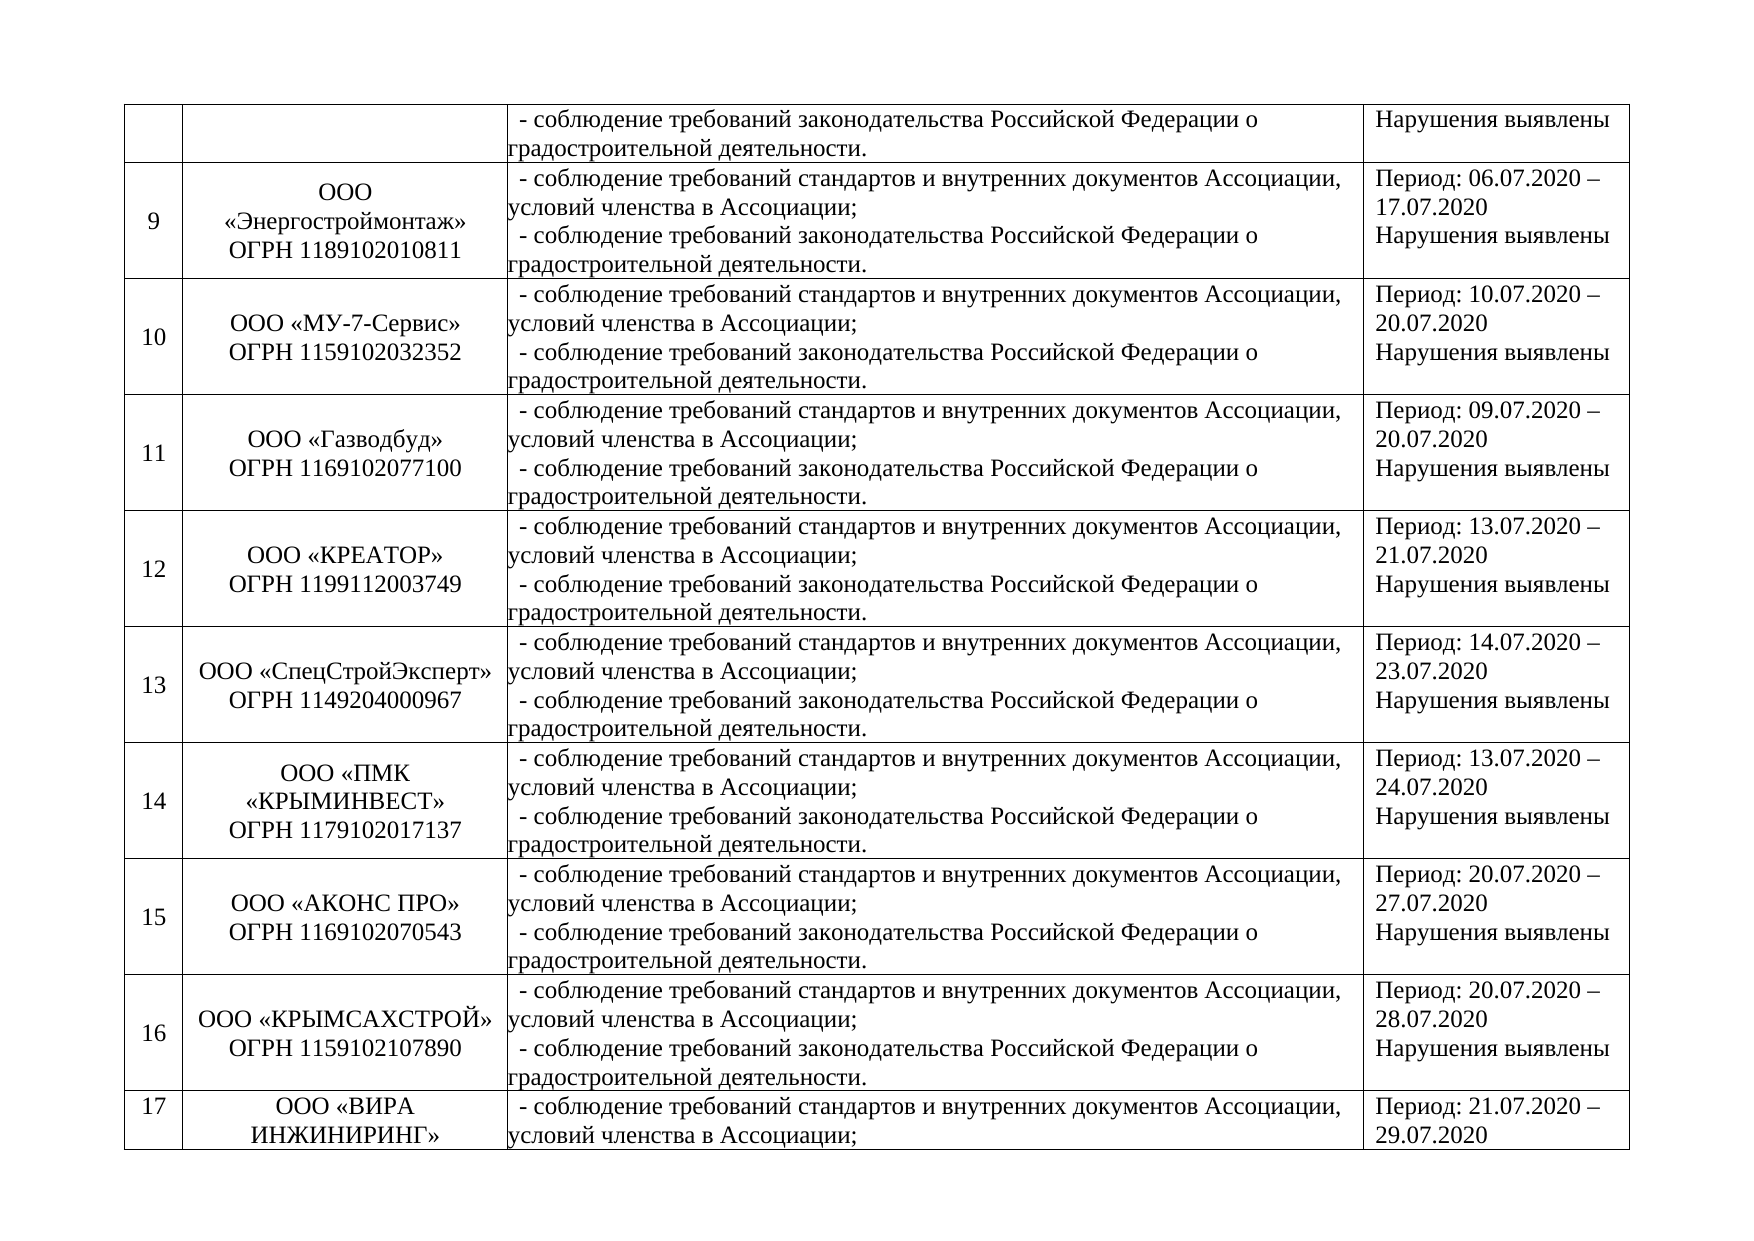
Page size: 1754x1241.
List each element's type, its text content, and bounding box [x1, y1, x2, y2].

table_cell Период: 20.07.2020 – 27.07.2020 Нарушения выявлены [1364, 859, 1629, 974]
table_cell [1364, 1091, 1629, 1149]
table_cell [508, 1091, 1363, 1149]
table_cell 10 [125, 279, 182, 394]
table_cell ООО «Газводбуд» ОГРН 1169102077100 [183, 395, 507, 510]
table_cell 17 [125, 1091, 182, 1149]
table_cell ООО «СпецСтройЭксперт» ОГРН 1149204000967 [183, 627, 507, 742]
table_cell 12 [125, 511, 182, 626]
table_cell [1364, 105, 1629, 162]
table_cell 13 [125, 627, 182, 742]
table_cell Период: 06.07.2020 – 17.07.2020 Нарушения выявлены [1364, 163, 1629, 278]
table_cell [508, 105, 1363, 162]
table_cell ООО «АКОНС ПРО» ОГРН 1169102070543 [183, 859, 507, 974]
table_cell Период: 13.07.2020 – 24.07.2020 Нарушения выявлены [1364, 743, 1629, 858]
table_cell Период: 09.07.2020 – 20.07.2020 Нарушения выявлены [1364, 395, 1629, 510]
table_cell ООО «КРЕАТОР» ОГРН 1199112003749 [183, 511, 507, 626]
table_cell 11 [125, 395, 182, 510]
table_cell 16 [125, 975, 182, 1090]
table_cell 9 [125, 163, 182, 278]
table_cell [183, 105, 507, 162]
table_cell 14 [125, 743, 182, 858]
table_cell ООО «ПМК «КРЫМИНВЕСТ» ОГРН 1179102017137 [183, 743, 507, 858]
table_cell Период: 20.07.2020 – 28.07.2020 Нарушения выявлены [1364, 975, 1629, 1090]
table_cell Период: 13.07.2020 – 21.07.2020 Нарушения выявлены [1364, 511, 1629, 626]
table_cell 8 [125, 105, 182, 162]
table_cell ООО «МУ-7-Сервис» ОГРН 1159102032352 [183, 279, 507, 394]
table_cell Период: 10.07.2020 – 20.07.2020 Нарушения выявлены [1364, 279, 1629, 394]
table_cell ООО «Энергостроймонтаж» ОГРН 1189102010811 [183, 163, 507, 278]
table_cell 15 [125, 859, 182, 974]
table_cell ООО «КРЫМСАХСТРОЙ» ОГРН 1159102107890 [183, 975, 507, 1090]
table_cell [183, 1091, 507, 1149]
table_cell Период: 14.07.2020 – 23.07.2020 Нарушения выявлены [1364, 627, 1629, 742]
